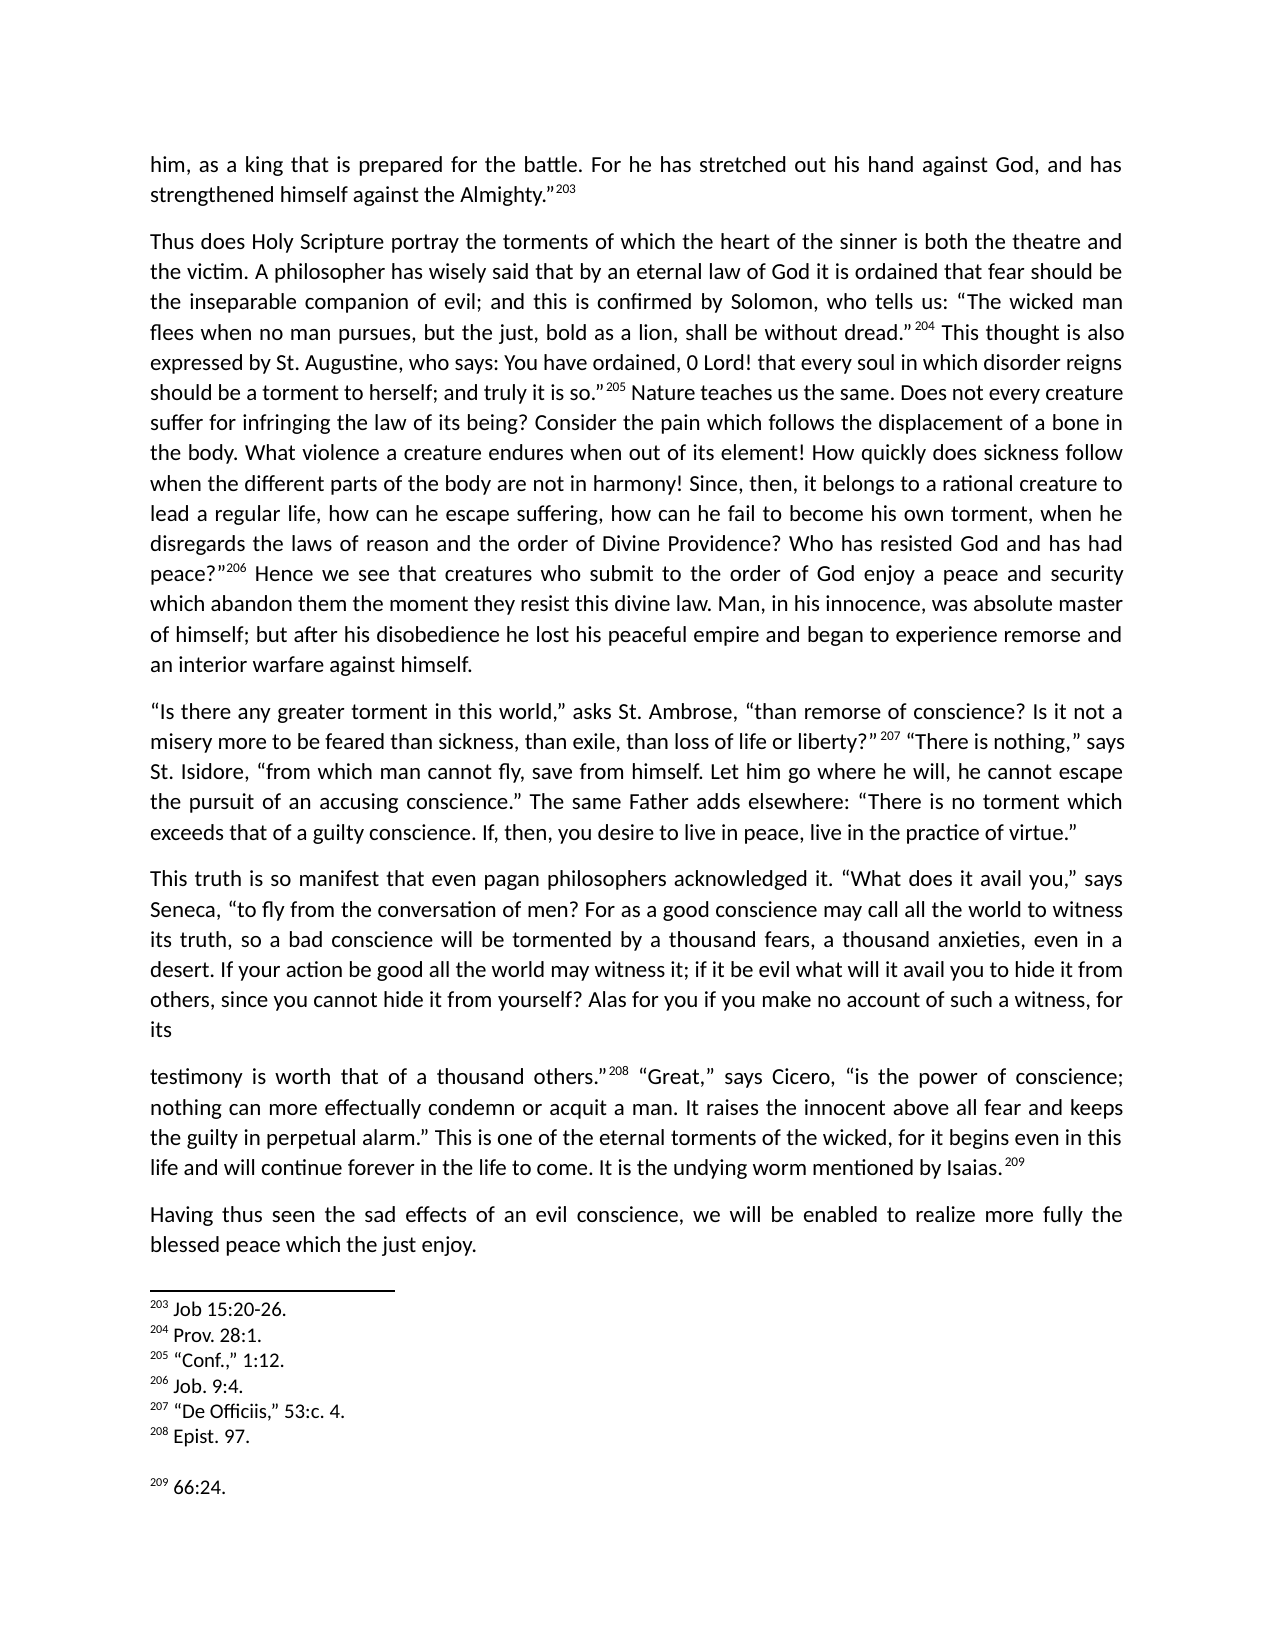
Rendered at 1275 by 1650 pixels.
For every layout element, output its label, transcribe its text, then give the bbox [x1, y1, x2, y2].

text This truth is so manifest that even pagan philosophers acknowledged it. “What does it avail you,” says Seneca, “to fly from the conversation of men? For as a good conscience may call all the world to witness its truth, so a bad conscience will be tormented by a thousand fears, a thousand anxieties, even in a desert. If your action be good all the world may witness it; if it be evil what will it avail you to hide it from others, since you cannot hide it from yourself? Alas for you if you make no account of such a witness, for its [150, 864, 1125, 1044]
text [150, 150, 1125, 208]
text testimony is worth that of a thousand others.” “Great,” says Cicero, “is the power of conscience; nothing can more effectually condemn or acquit a man. It raises the innocent above all fear and keeps the guilty in perpetual alarm.” This is one of the eternal torments of the wicked, for it begins even in this life and will continue forever in the life to come. It is the undying worm mentioned by Isaias. [150, 1062, 1125, 1181]
text Thus does Holy Scripture portray the torments of which the heart of the sinner is both the theatre and the victim. A philosopher has wisely said that by an eternal law of God it is ordained that fear should be the inseparable companion of evil; and this is confirmed by Solomon, who tells us: “The wicked man flees when no man pursues, but the just, bold as a lion, shall be without dread.” This thought is also expressed by St. Augustine, who says: You have ordained, 0 Lord! that every soul in which disorder reigns should be a torment to herself; and truly it is so.” Nature teaches us the same. Does not every creature suffer for infringing the law of its being? Consider the pain which follows the displacement of a bone in the body. What violence a creature endures when out of its element! How quickly does sickness follow when the different parts of the body are not in harmony! Since, then, it belongs to a rational creature to lead a regular life, how can he escape suffering, how can he fail to become his own torment, when he disregards the laws of reason and the order of Divine Providence? Who has resisted God and has had peace?” Hence we see that creatures who submit to the order of God enjoy a peace and security which abandon them the moment they resist this divine law. Man, in his innocence, was absolute master of himself; but after his disobedience he lost his peaceful empire and began to experience remorse and an interior warfare against himself. [150, 227, 1125, 678]
text Having thus seen the sad effects of an evil conscience, we will be enabled to realize more fully the blessed peace which the just enjoy. [150, 1200, 1125, 1258]
text “Is there any greater torment in this world,” asks St. Ambrose, “than remorse of conscience? Is it not a misery more to be feared than sickness, than exile, than loss of life or liberty?” “There is nothing,” says St. Isidore, “from which man cannot fly, save from himself. Let him go where he will, he cannot escape the pursuit of an accusing conscience.” The same Father adds elsewhere: “There is no torment which exceeds that of a guilty conscience. If, then, you desire to live in peace, live in the practice of virtue.” [150, 697, 1125, 846]
